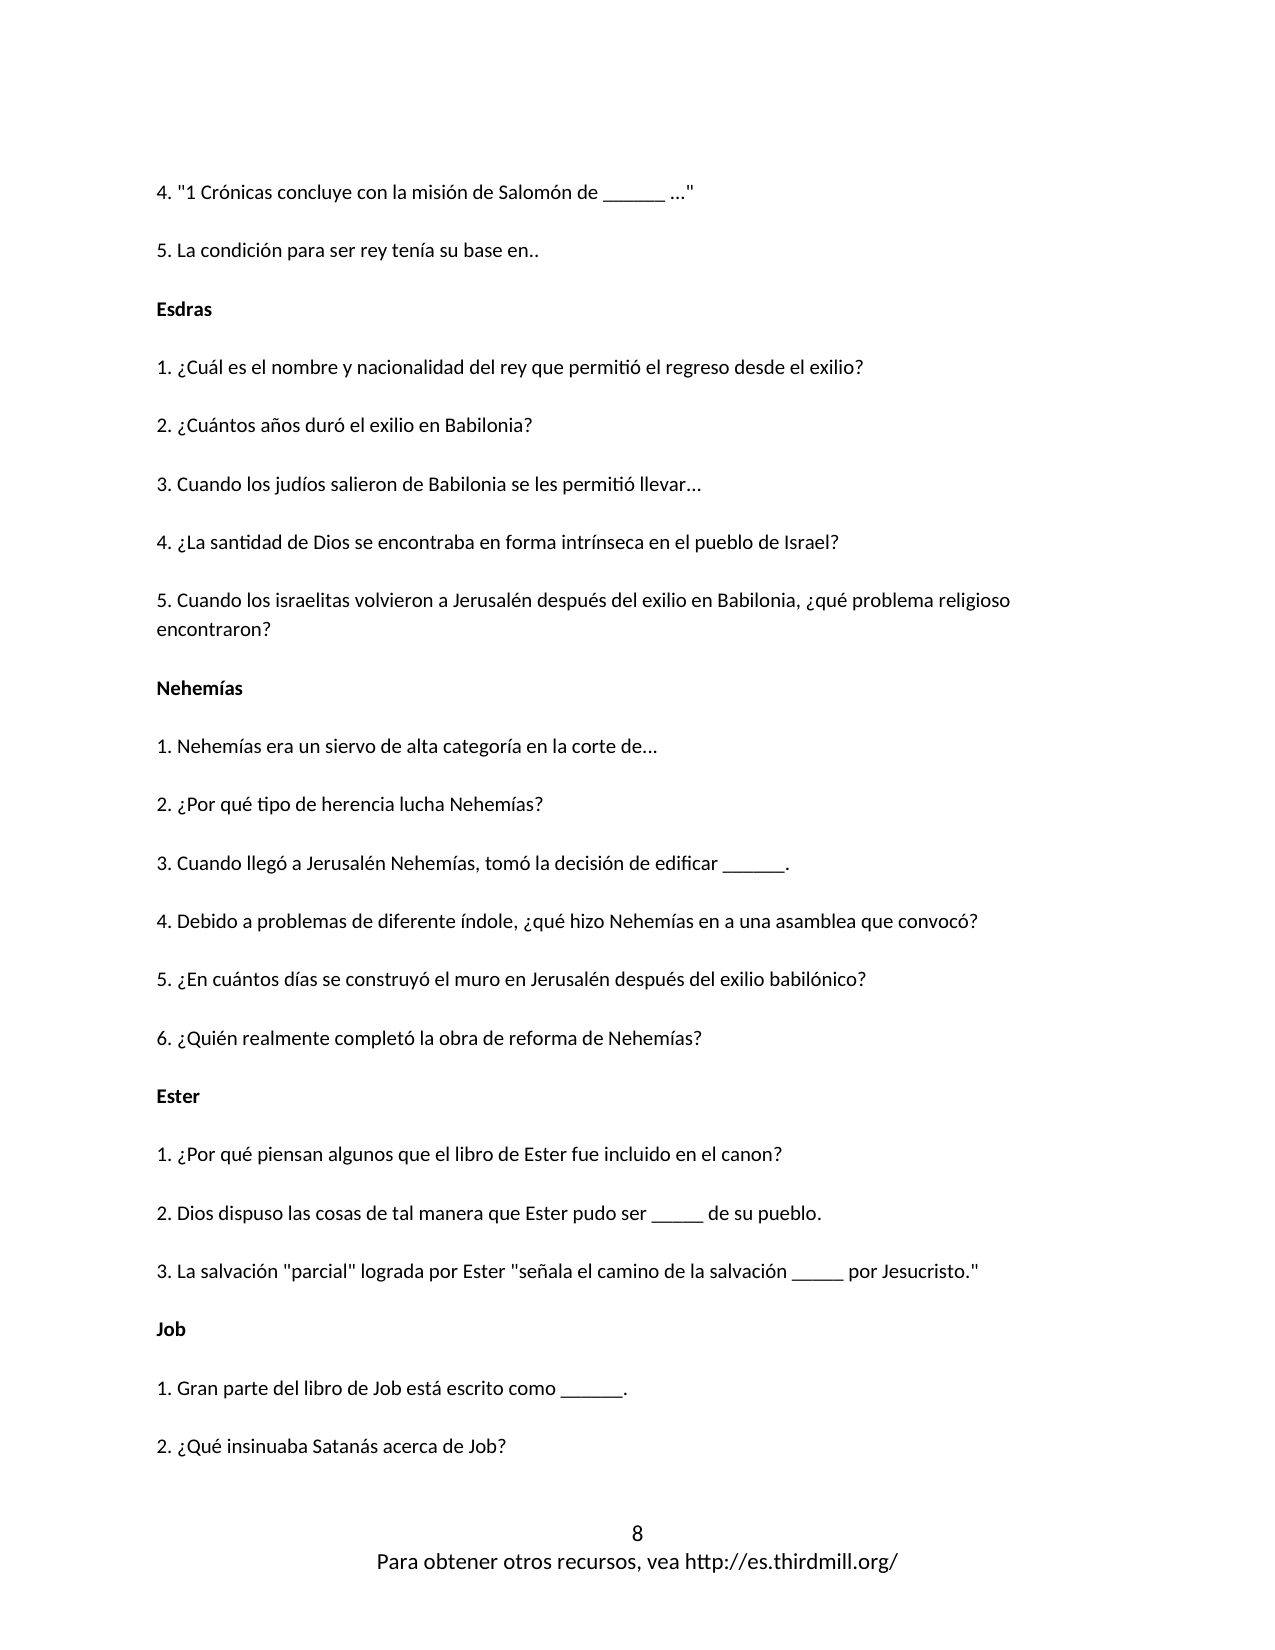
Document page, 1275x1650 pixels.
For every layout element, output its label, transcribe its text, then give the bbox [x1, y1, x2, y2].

text 3. La salvación "parcial" lograda por Ester "señala el camino de la salvación _____ por Jesucristo." [156, 1258, 1118, 1284]
text 3. Cuando llegó a Jerusalén Nehemías, tomó la decisión de edificar ______. [156, 850, 1118, 875]
text 2. ¿Por qué tipo de herencia lucha Nehemías? [156, 792, 1118, 817]
text 4. ¿La santidad de Dios se encontraba en forma intrínseca en el pueblo de Israel? [156, 529, 1118, 554]
text Nehemías [156, 675, 1118, 700]
text Job [156, 1317, 1118, 1342]
text 1. ¿Cuál es el nombre y nacionalidad del rey que permitió el regreso desde el exilio? [156, 354, 1118, 379]
text 5. ¿En cuántos días se construyó el muro en Jerusalén después del exilio babilónico? [156, 967, 1118, 992]
text 5. Cuando los israelitas volvieron a Jerusalén después del exilio en Babilonia, ¿qué problema religioso encontraron? [156, 587, 1118, 642]
text Esdras [156, 296, 1118, 321]
text Ester [156, 1083, 1118, 1109]
text 4. "1 Crónicas concluye con la misión de Salomón de ______ ..." [156, 179, 1118, 204]
text 6. ¿Quién realmente completó la obra de reforma de Nehemías? [156, 1025, 1118, 1050]
text 1. Nehemías era un siervo de alta categoría en la corte de... [156, 733, 1118, 759]
text 4. Debido a problemas de diferente índole, ¿qué hizo Nehemías en a una asamblea que convocó? [156, 908, 1118, 934]
text 3. Cuando los judíos salieron de Babilonia se les permitió llevar... [156, 471, 1118, 496]
text 1. ¿Por qué piensan algunos que el libro de Ester fue incluido en el canon? [156, 1142, 1118, 1167]
text 2. ¿Cuántos años duró el exilio en Babilonia? [156, 412, 1118, 438]
text 2. ¿Qué insinuaba Satanás acerca de Job? [156, 1433, 1118, 1459]
text 5. La condición para ser rey tenía su base en.. [156, 237, 1118, 263]
text 2. Dios dispuso las cosas de tal manera que Ester pudo ser _____ de su pueblo. [156, 1200, 1118, 1225]
text 1. Gran parte del libro de Job está escrito como ______. [156, 1375, 1118, 1400]
